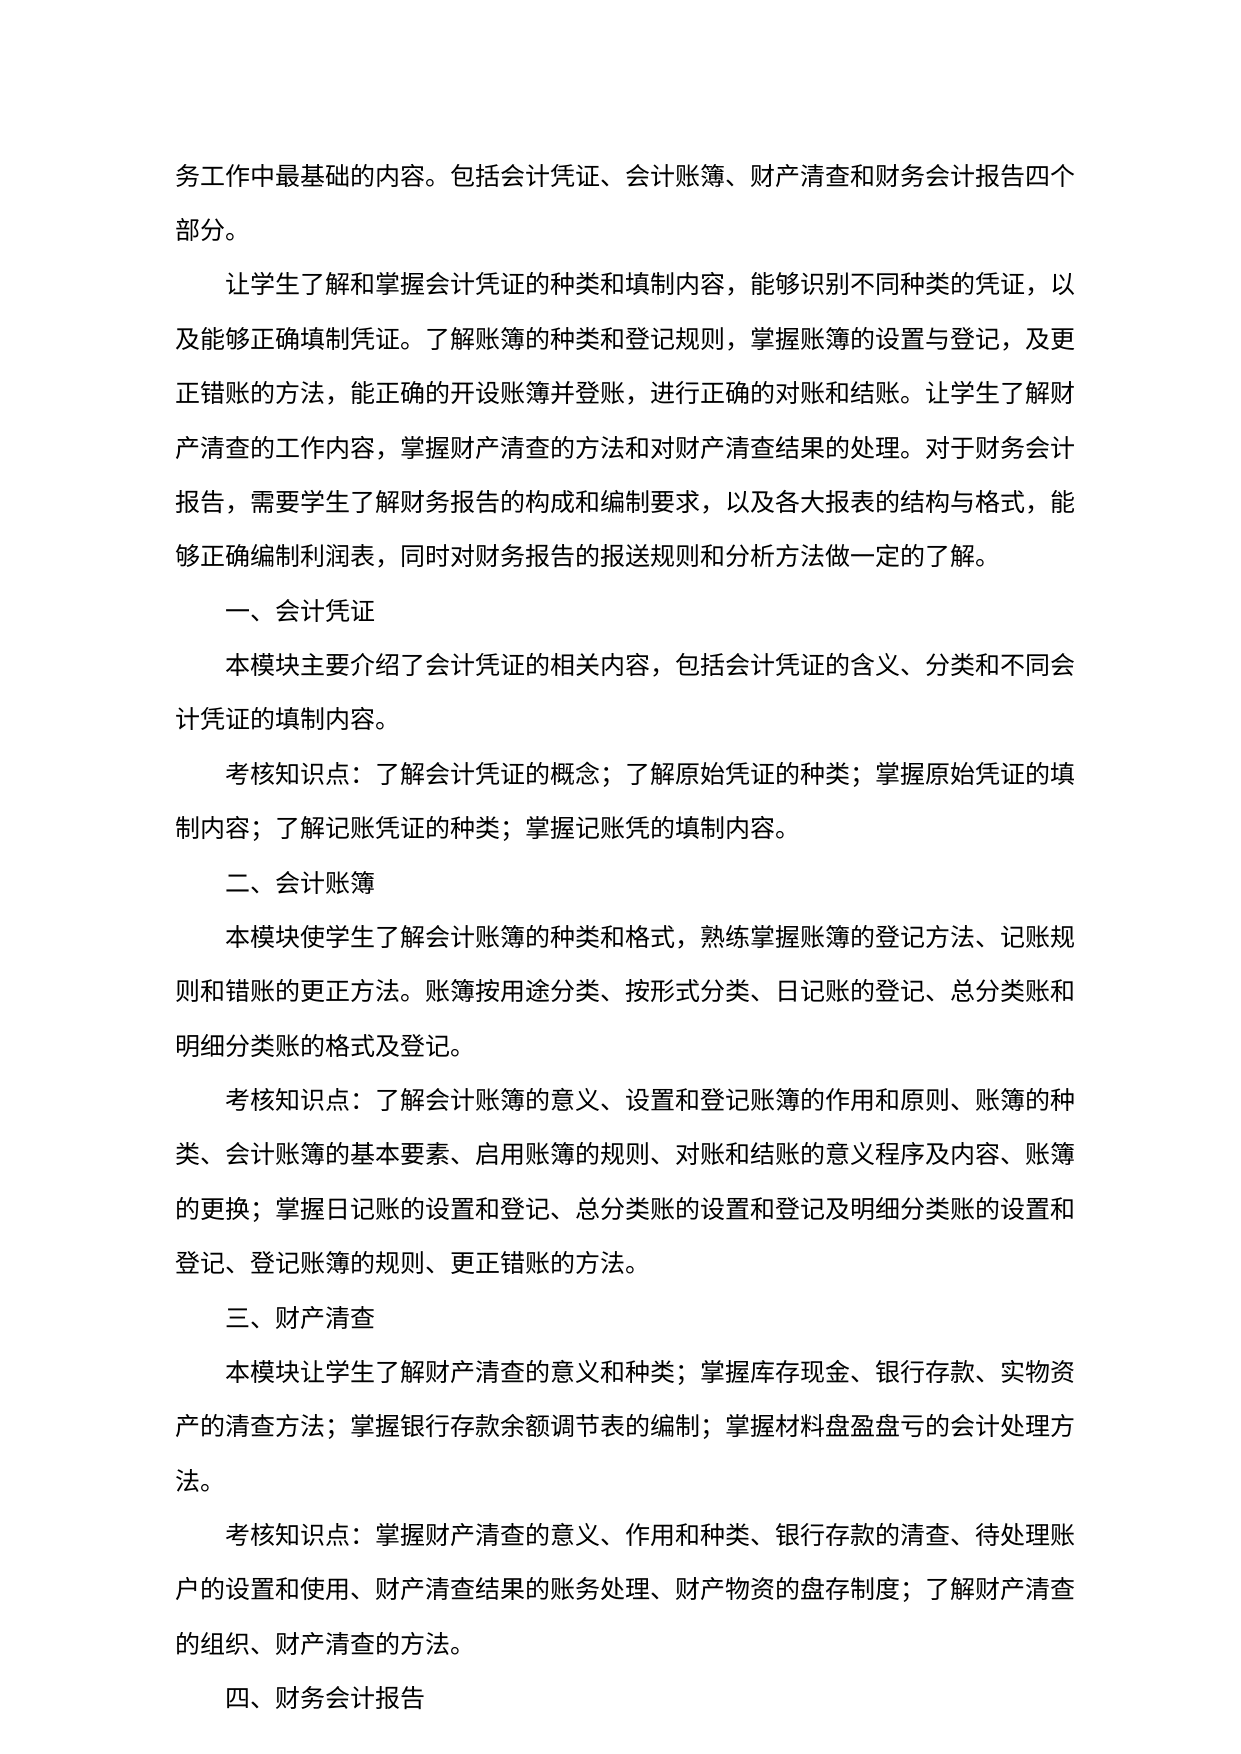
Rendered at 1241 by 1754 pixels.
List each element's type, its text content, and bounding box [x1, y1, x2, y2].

text 三、财产清查 [175, 1298, 1078, 1334]
text 四、财务会计报告 [175, 1679, 1078, 1715]
text 二、会计账簿 [225, 863, 1078, 899]
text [175, 156, 1078, 247]
text 本模块让学生了解财产清查的意义和种类；掌握库存现金、银行存款、实物资产的清查方法；掌握银行存款余额调节表的编制；掌握材料盘盈盘亏的会计处理方法。 [175, 1352, 1078, 1497]
text 考核知识点：了解会计凭证的概念；了解原始凭证的种类；掌握原始凭证的填制内容；了解记账凭证的种类；掌握记账凭的填制内容。 [175, 754, 1078, 845]
text 让学生了解和掌握会计凭证的种类和填制内容，能够识别不同种类的凭证，以及能够正确填制凭证。了解账簿的种类和登记规则，掌握账簿的设置与登记，及更正错账的方法，能正确的开设账簿并登账，进行正确的对账和结账。让学生了解财产清查的工作内容，掌握财产清查的方法和对财产清查结果的处理。对于财务会计报告，需要学生了解财务报告的构成和编制要求，以及各大报表的结构与格式，能够正确编制利润表，同时对财务报告的报送规则和分析方法做一定的了解。 [175, 265, 1078, 573]
text 本模块主要介绍了会计凭证的相关内容，包括会计凭证的含义、分类和不同会计凭证的填制内容。 [175, 646, 1078, 736]
text 本模块使学生了解会计账簿的种类和格式，熟练掌握账簿的登记方法、记账规则和错账的更正方法。账簿按用途分类、按形式分类、日记账的登记、总分类账和明细分类账的格式及登记。 [175, 917, 1078, 1062]
text 考核知识点：了解会计账簿的意义、设置和登记账簿的作用和原则、账簿的种类、会计账簿的基本要素、启用账簿的规则、对账和结账的意义程序及内容、账簿的更换；掌握日记账的设置和登记、总分类账的设置和登记及明细分类账的设置和登记、登记账簿的规则、更正错账的方法。 [175, 1081, 1078, 1280]
text 一、会计凭证 [225, 591, 1078, 627]
text 考核知识点：掌握财产清查的意义、作用和种类、银行存款的清查、待处理账户的设置和使用、财产清查结果的账务处理、财产物资的盘存制度；了解财产清查的组织、财产清查的方法。 [175, 1516, 1078, 1661]
